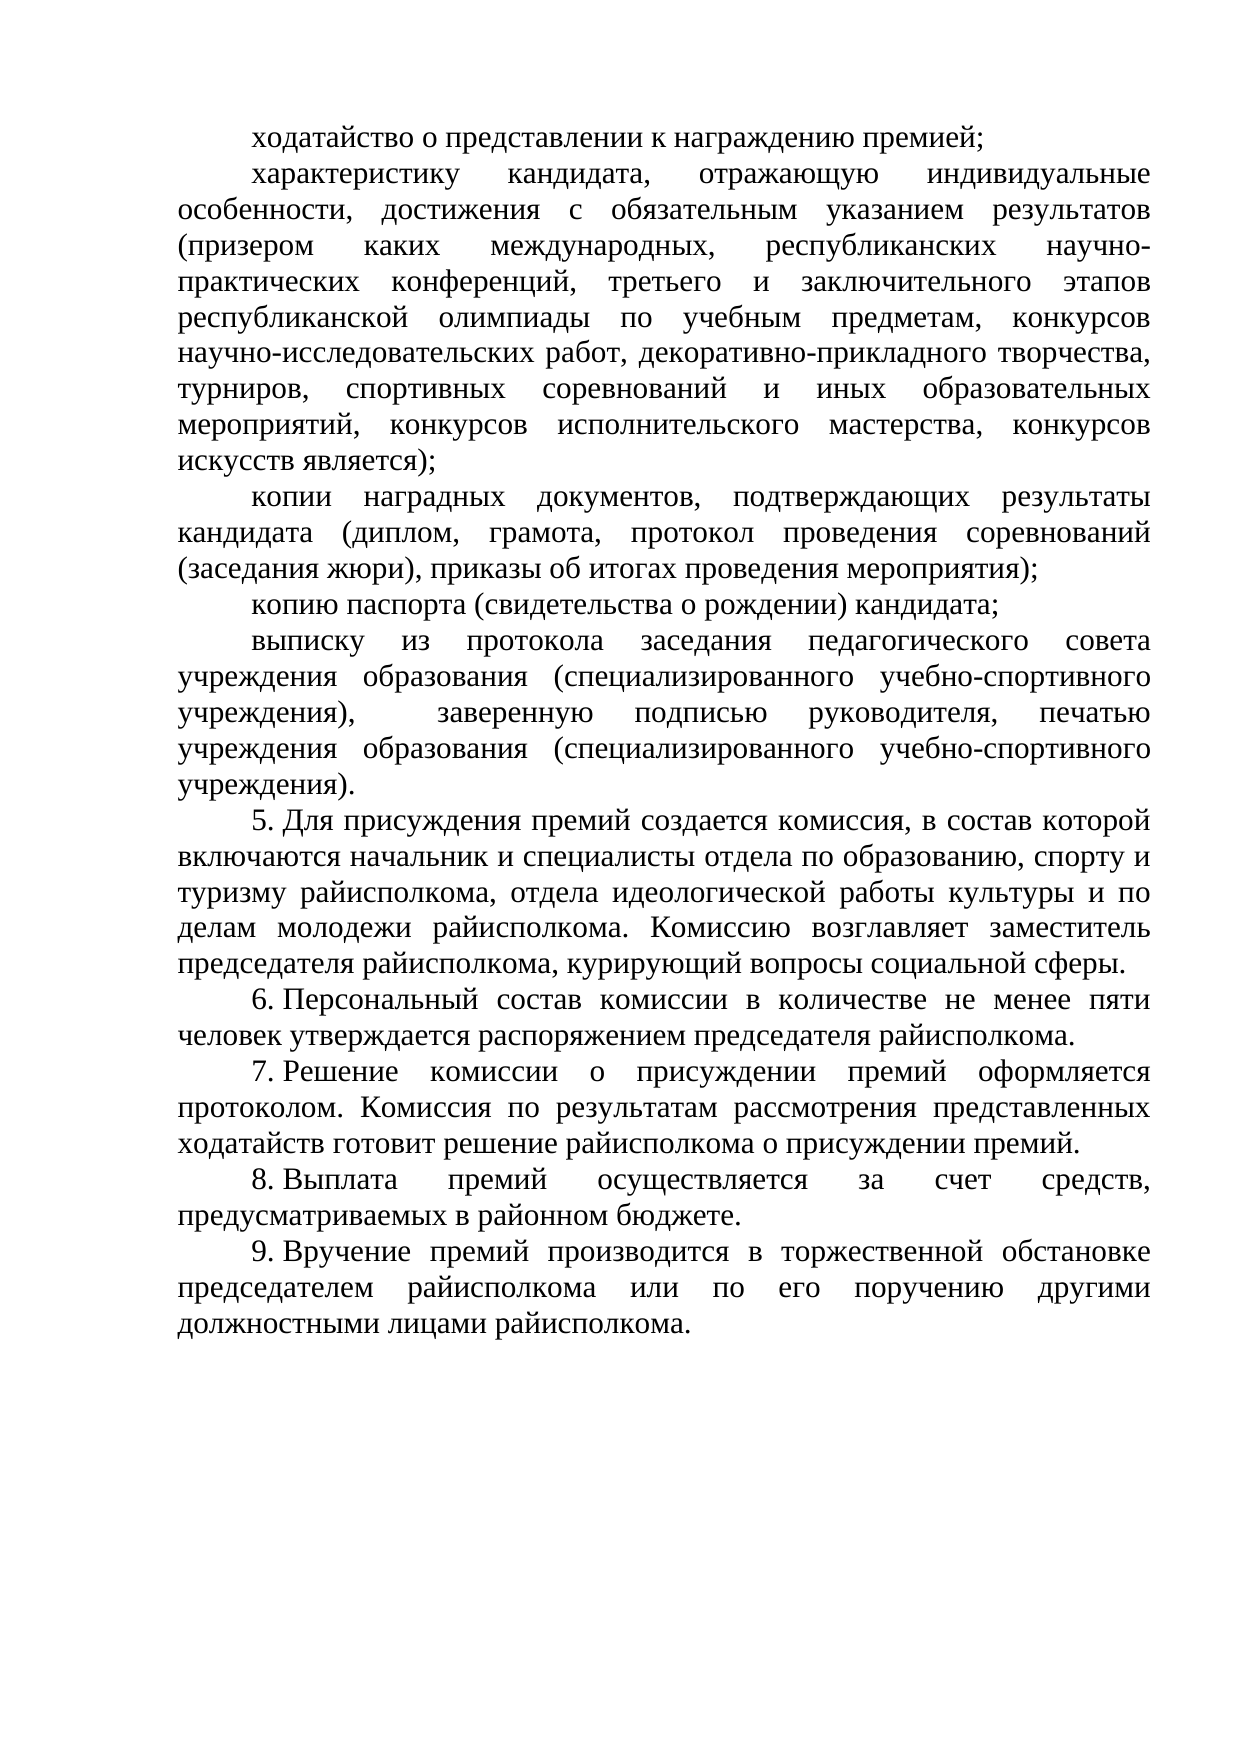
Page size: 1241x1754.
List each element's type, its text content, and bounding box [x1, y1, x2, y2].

text 7. Решение комиссии о присуждении премий оформляется протоколом. Комиссия по результатам рассмотрения представленных ходатайств готовит решение райисполкома о присуждении премий. [177, 1052, 1152, 1160]
text копию паспорта (свидетельства о рождении) кандидата; [177, 585, 1152, 621]
text копии наградных документов, подтверждающих результаты кандидата (диплом, грамота, протокол проведения соревнований (заседания жюри), приказы об итогах проведения мероприятия); [177, 477, 1152, 585]
text 8. Выплата премий осуществляется за счет средств, предусматриваемых в районном бюджете. [177, 1160, 1152, 1232]
text выписку из протокола заседания педагогического совета учреждения образования (специализированного учебно-спортивного учреждения), заверенную подписью руководителя, печатью учреждения образования (специализированного учебно-спортивного учреждения). [177, 621, 1152, 801]
text 9. Вручение премий производится в торжественной обстановке председателем райисполкома или по его поручению другими должностными лицами райисполкома. [177, 1232, 1152, 1340]
text 6. Персональный состав комиссии в количестве не менее пяти человек утверждается распоряжением председателя райисполкома. [177, 981, 1152, 1052]
text характеристику кандидата, отражающую индивидуальные особенности, достижения с обязательным указанием результатов (призером каких международных, республиканских научно-практических конференций, третьего и заключительного этапов республиканской олимпиады по учебным предметам, конкурсов научно-исследовательских работ, декоративно-прикладного творчества, турниров, спортивных соревнований и иных образовательных мероприятий, конкурсов исполнительского мастерства, конкурсов искусств является); [177, 154, 1152, 477]
text 5. Для присуждения премий создается комиссия, в состав которой включаются начальник и специалисты отдела по образованию, спорту и туризму райисполкома, отдела идеологической работы культуры и по делам молодежи райисполкома. Комиссию возглавляет заместитель председателя райисполкома, курирующий вопросы социальной сферы. [177, 801, 1152, 981]
text ходатайство о представлении к награждению премией; [177, 118, 1152, 154]
